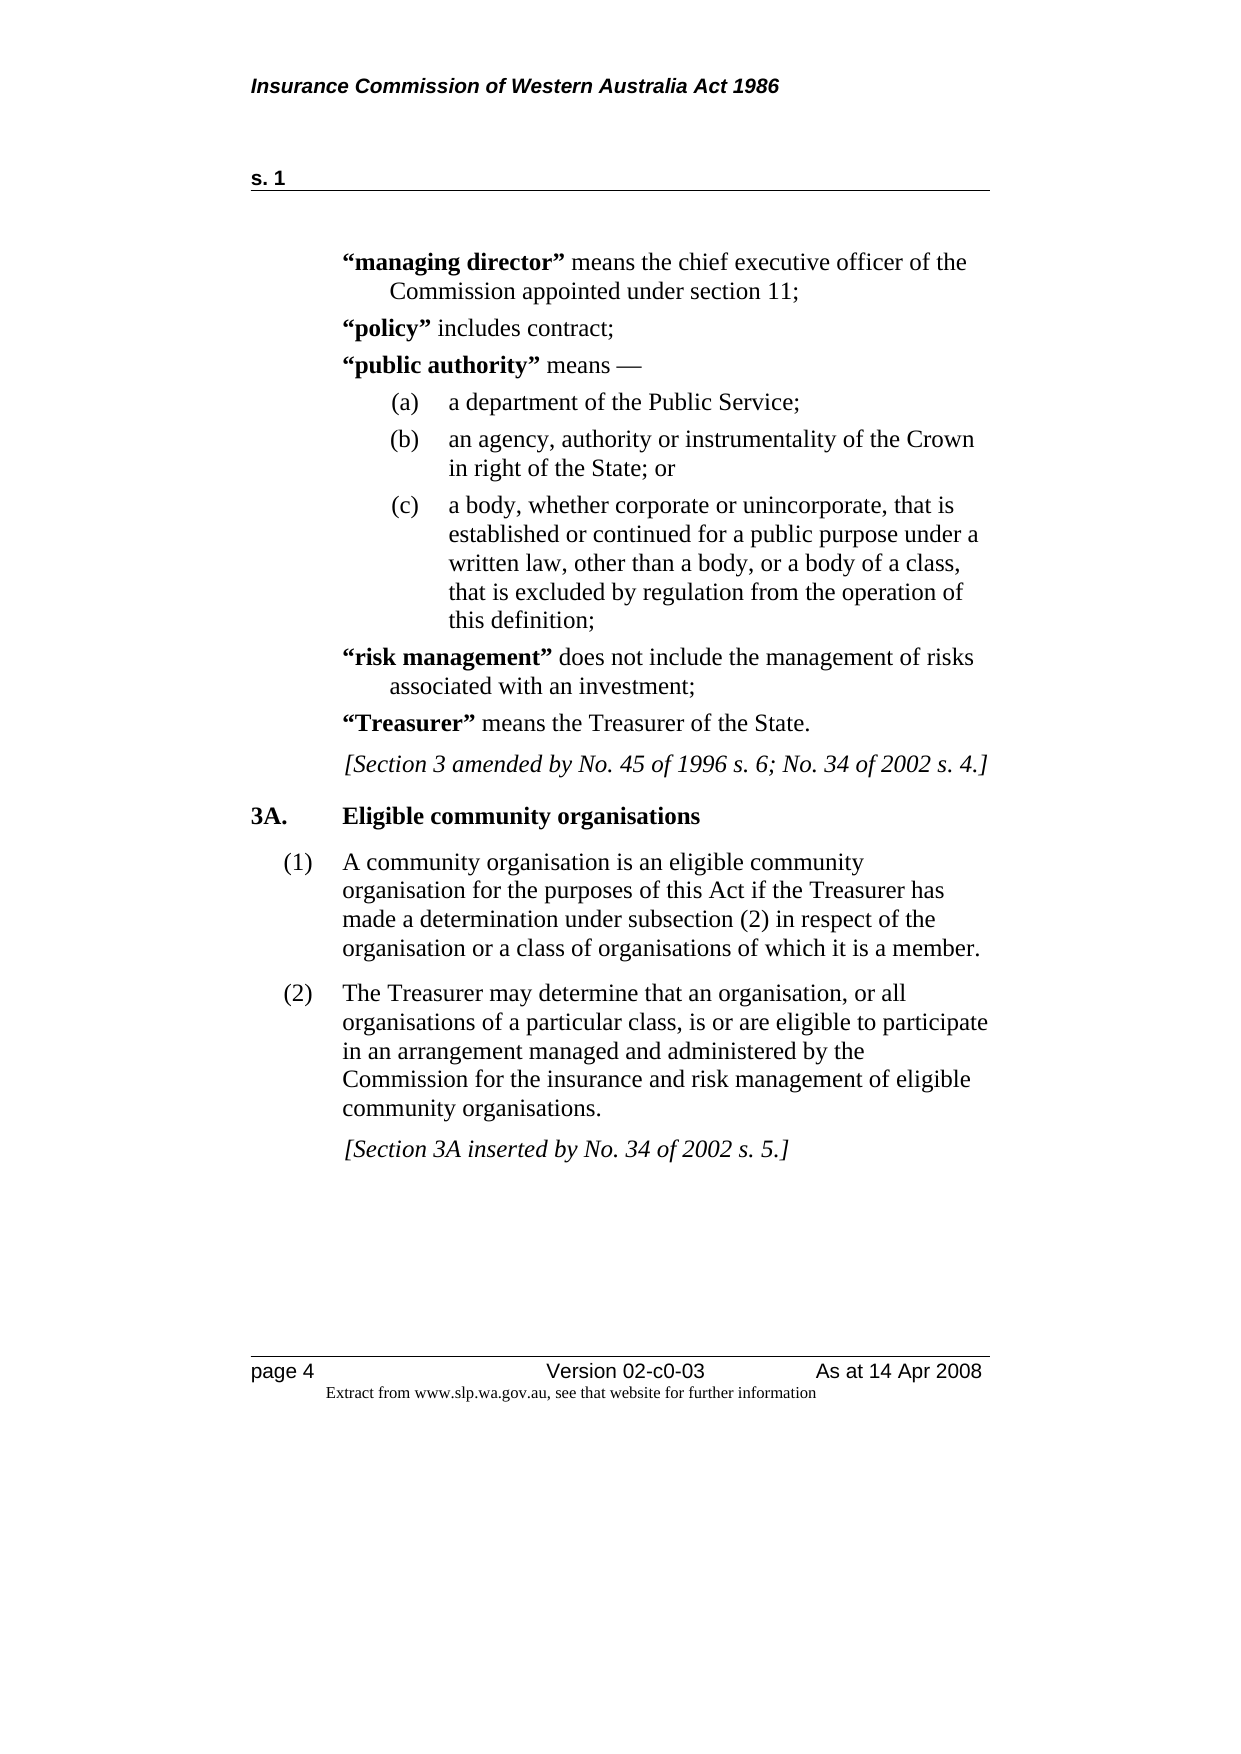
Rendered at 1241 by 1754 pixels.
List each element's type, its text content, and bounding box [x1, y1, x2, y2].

text [Section 3A inserted by No. 34 of 2002 s. 5.] [251, 1134, 990, 1163]
subtitle 3A. Eligible community organisations [251, 801, 990, 830]
text “managing director” means the chief executive officer of the Commission appointed under section 11; [251, 247, 990, 305]
text “Treasurer” means the Treasurer of the State. [251, 708, 990, 737]
text “risk management” does not include the management of risks associated with an investment; [251, 642, 990, 700]
text (c) a body, whether corporate or unincorporate, that is established or continued for a public purpose under a written law, other than a body, or a body of a class, that is excluded by regulation from the operation of this definition; [251, 490, 990, 634]
text (b) an agency, authority or instrumentality of the Crown in right of the State; or [251, 424, 990, 482]
text (a) a department of the Public Service; [251, 387, 990, 416]
text “policy” includes contract; [251, 313, 990, 342]
text [Section 3 amended by No. 45 of 1996 s. 6; No. 34 of 2002 s. 4.] [251, 749, 990, 778]
text (1) A community organisation is an eligible community organisation for the purposes of this Act if the Treasurer has made a determination under subsection (2) in respect of the organisation or a class of organisations of which it is a member. [251, 847, 990, 962]
text (2) The Treasurer may determine that an organisation, or all organisations of a particular class, is or are eligible to participate in an arrangement managed and administered by the Commission for the insurance and risk management of eligible community organisations. [251, 978, 990, 1122]
text “public authority” means — [251, 350, 990, 379]
